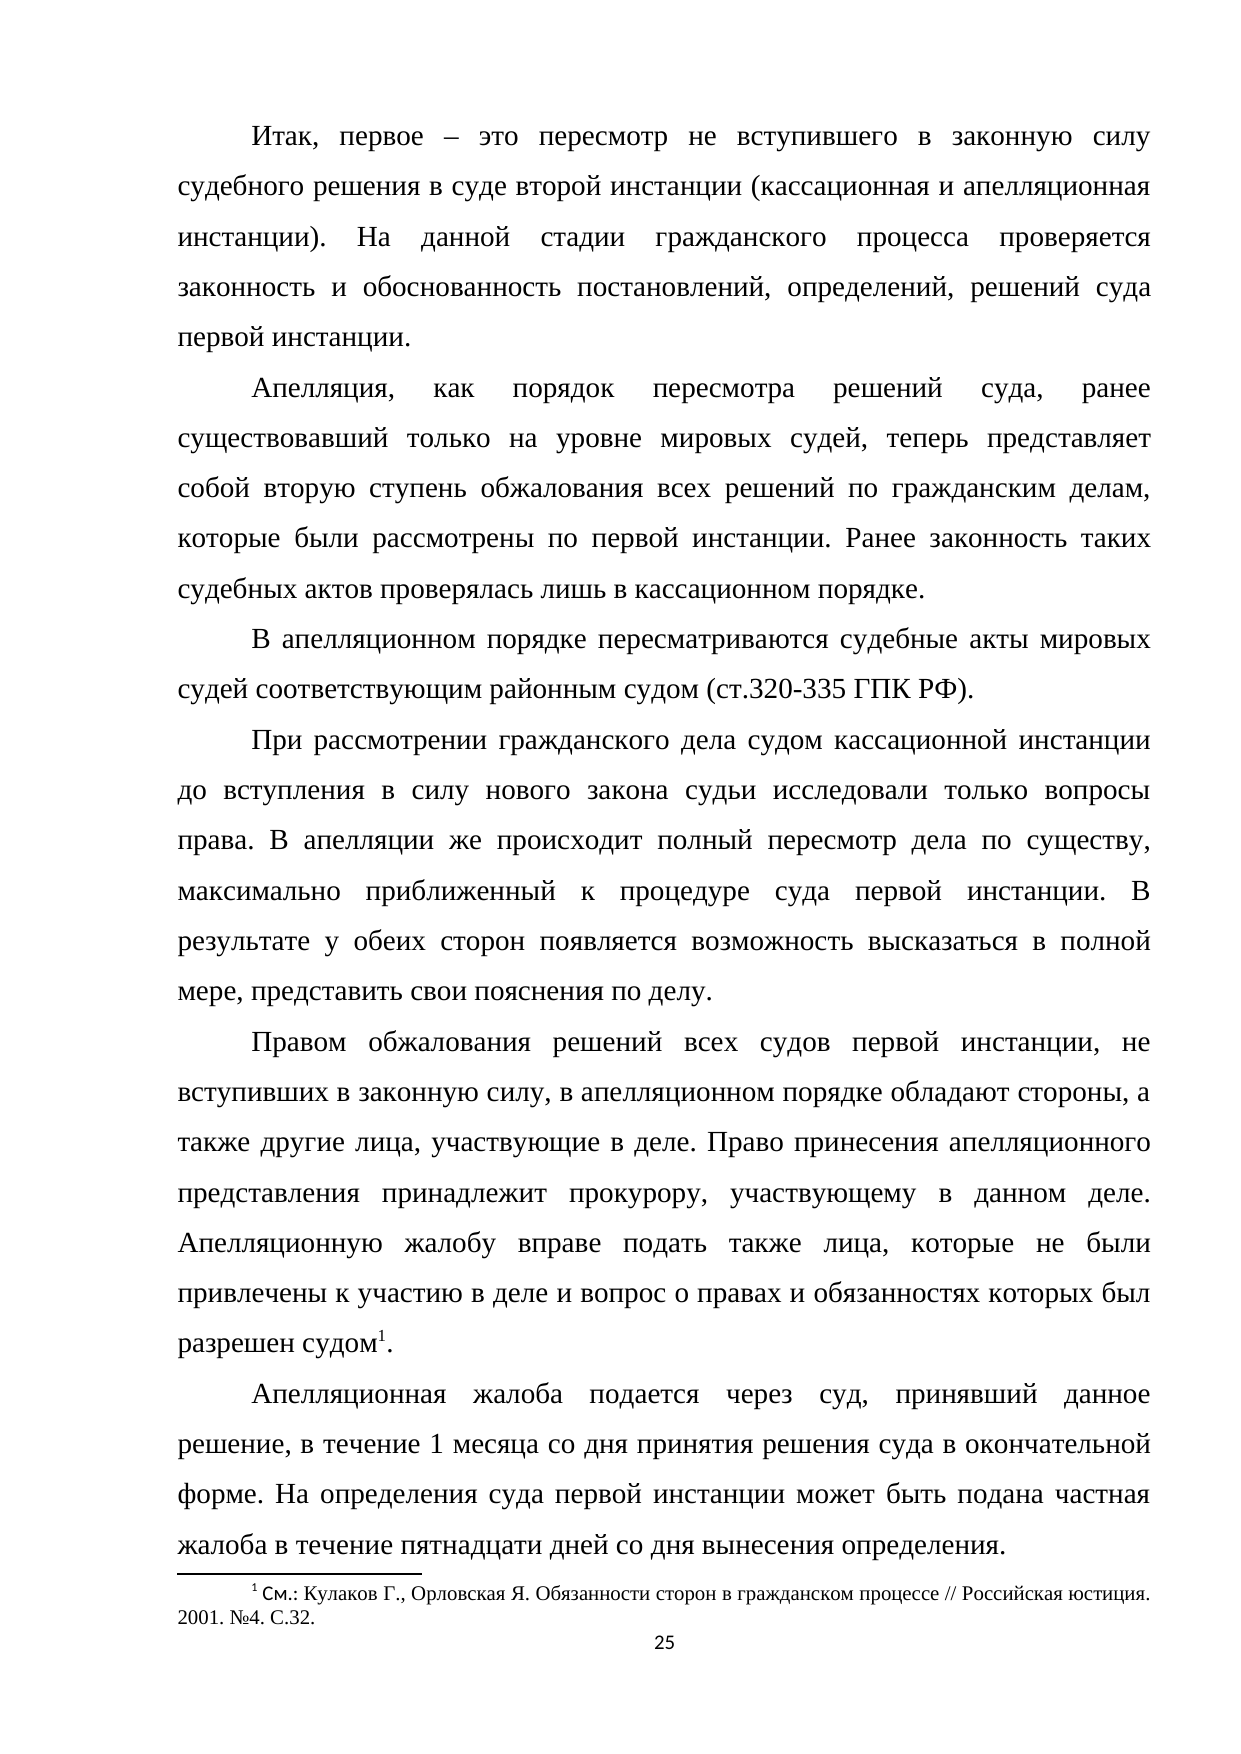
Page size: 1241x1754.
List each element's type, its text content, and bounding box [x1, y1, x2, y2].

text В апелляционном порядке пересматриваются судебные акты мировых судей соответствующим районным судом (ст.320-335 ГПК РФ). [177, 621, 1152, 705]
text Апелляция, как порядок пересмотра решений суда, ранее существовавший только на уровне мировых судей, теперь представляет собой вторую ступень обжалования всех решений по гражданским делам, которые были рассмотрены по первой инстанции. Ранее законность таких судебных актов проверялась лишь в кассационном порядке. [177, 370, 1152, 604]
text При рассмотрении гражданского дела судом кассационной инстанции до вступления в силу нового закона судьи исследовали только вопросы права. В апелляции же происходит полный пересмотр дела по существу, максимально приближенный к процедуре суда первой инстанции. В результате у обеих сторон появляется возможность высказаться в полной мере, представить свои пояснения по делу. [177, 722, 1152, 1007]
text Апелляционная жалоба подается через суд, принявший данное решение, в течение 1 месяца со дня принятия решения суда в окончательной форме. На определения суда первой инстанции может быть подана частная жалоба в течение пятнадцати дней со дня вынесения определения. [177, 1376, 1152, 1560]
text Итак, первое – это пересмотр не вступившего в законную силу судебного решения в суде второй инстанции (кассационная и апелляционная инстанции). На данной стадии гражданского процесса проверяется законность и обоснованность постановлений, определений, решений суда первой инстанции. [177, 118, 1152, 353]
text Правом обжалования решений всех судов первой инстанции, не вступивших в законную силу, в апелляционном порядке обладают стороны, а также другие лица, участвующие в деле. Право принесения апелляционного представления принадлежит прокурору, участвующему в данном деле. Апелляционную жалобу вправе подать также лица, которые не были привлечены к участию в деле и вопрос о правах и обязанностях которых был разрешен судом. [177, 1024, 1152, 1359]
